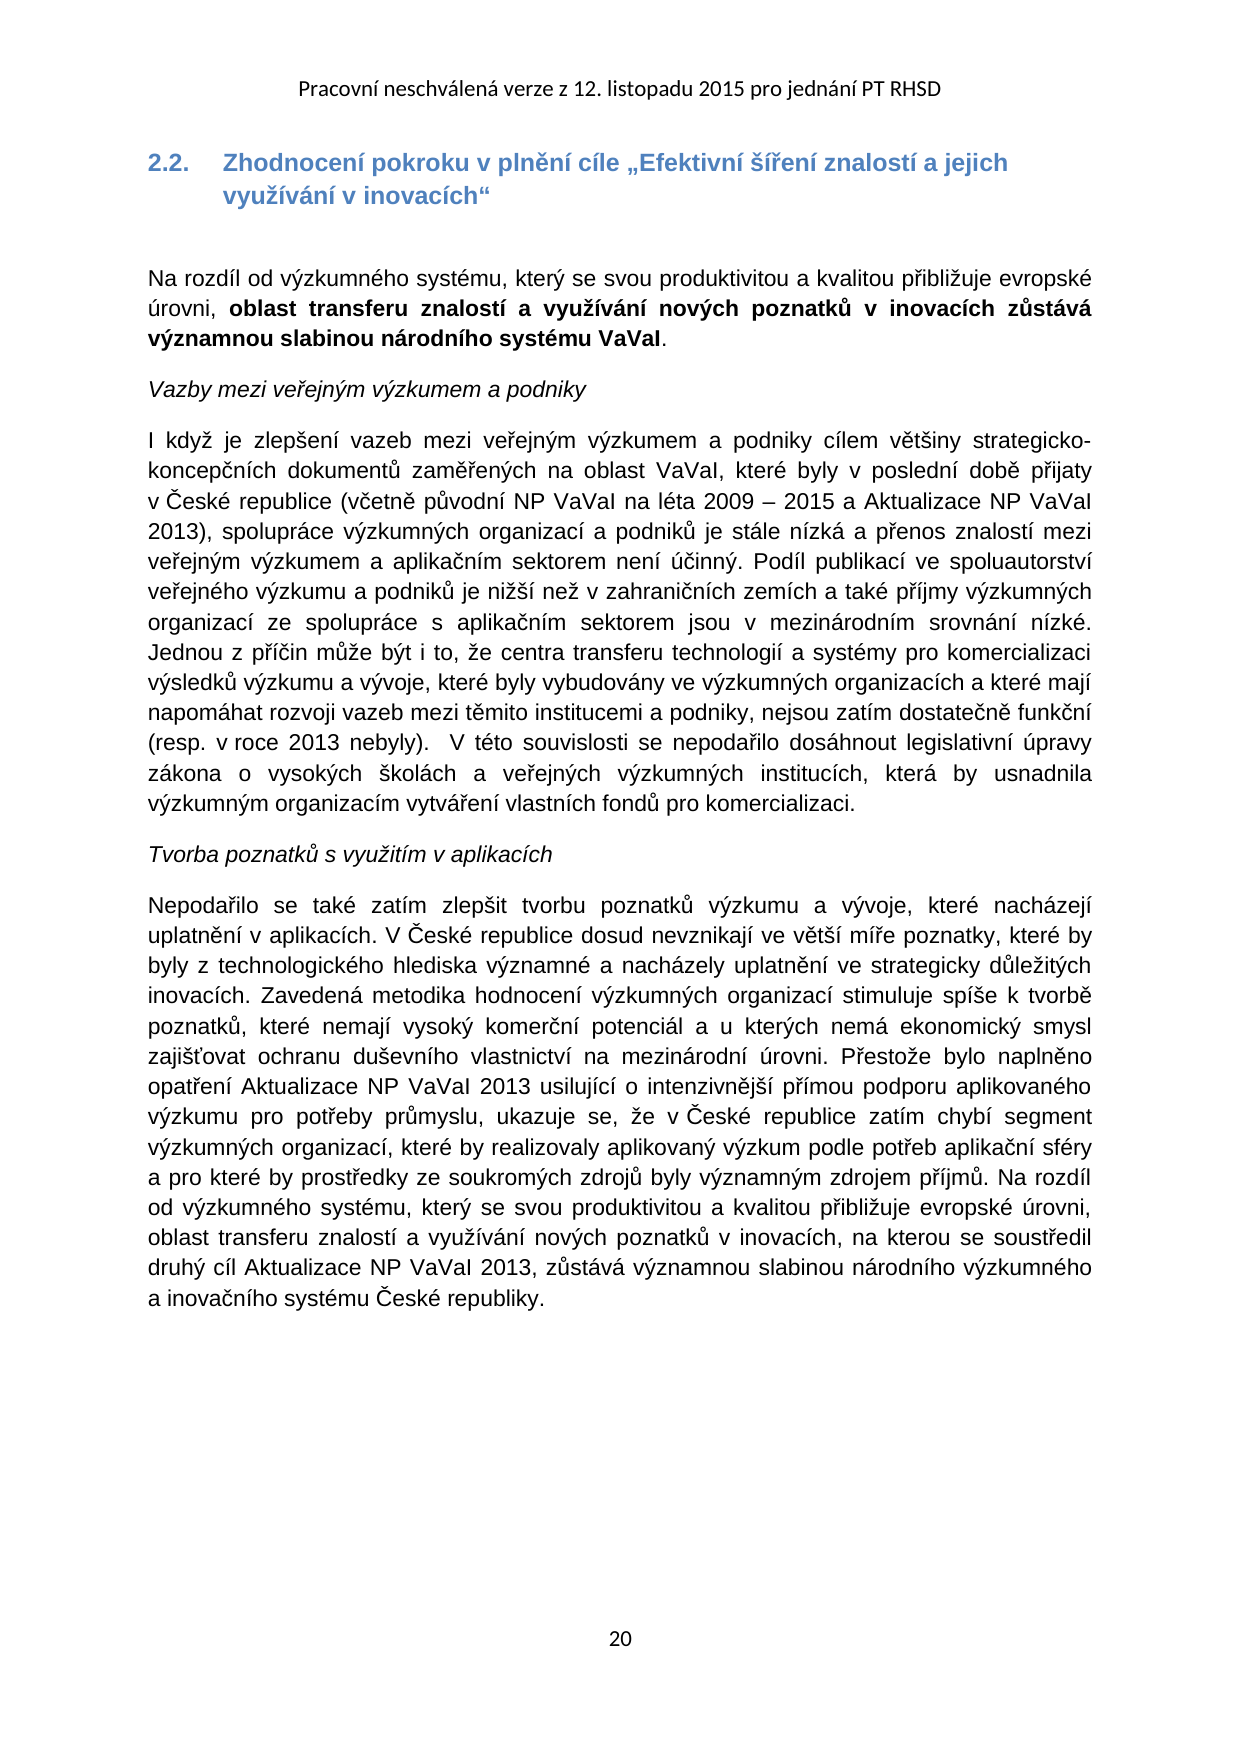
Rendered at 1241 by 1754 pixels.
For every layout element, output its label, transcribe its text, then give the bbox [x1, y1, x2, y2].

text Na rozdíl od výzkumného systému, který se svou produktivitou a kvalitou přibližuje evropské úrovni, oblast transferu znalostí a využívání nových poznatků v inovacích zůstává významnou slabinou národního systému VaVaI. [148, 265, 1092, 352]
text Tvorba poznatků s využitím v aplikacích [148, 841, 1092, 867]
text Nepodařilo se také zatím zlepšit tvorbu poznatků výzkumu a vývoje, které nacházejí uplatnění v aplikacích. V České republice dosud nevznikají ve větší míře poznatky, které by byly z technologického hlediska významné a nacházely uplatnění ve strategicky důležitých inovacích. Zavedená metodika hodnocení výzkumných organizací stimuluje spíše k tvorbě poznatků, které nemají vysoký komerční potenciál a u kterých nemá ekonomický smysl zajišťovat ochranu duševního vlastnictví na mezinárodní úrovni. Přestože bylo naplněno opatření Aktualizace NP VaVaI 2013 usilující o intenzivnější přímou podporu aplikovaného výzkumu pro potřeby průmyslu, ukazuje se, že v České republice zatím chybí segment výzkumných organizací, které by realizovaly aplikovaný výzkum podle potřeb aplikační sféry a pro které by prostředky ze soukromých zdrojů byly významným zdrojem příjmů. Na rozdíl od výzkumného systému, který se svou produktivitou a kvalitou přibližuje evropské úrovni, oblast transferu znalostí a využívání nových poznatků v inovacích, na kterou se soustředil druhý cíl Aktualizace NP VaVaI 2013, zůstává významnou slabinou národního výzkumného a inovačního systému České republiky. [148, 892, 1092, 1311]
text Vazby mezi veřejným výzkumem a podniky [148, 376, 1092, 403]
text I když je zlepšení vazeb mezi veřejným výzkumem a podniky cílem většiny strategicko-koncepčních dokumentů zaměřených na oblast VaVaI, které byly v poslední době přijaty v České republice (včetně původní NP VaVaI na léta 2009 – 2015 a Aktualizace NP VaVaI 2013), spolupráce výzkumných organizací a podniků je stále nízká a přenos znalostí mezi veřejným výzkumem a aplikačním sektorem není účinný. Podíl publikací ve spoluautorství veřejného výzkumu a podniků je nižší než v zahraničních zemích a také příjmy výzkumných organizací ze spolupráce s aplikačním sektorem jsou v mezinárodním srovnání nízké. Jednou z příčin může být i to, že centra transferu technologií a systémy pro komercializaci výsledků výzkumu a vývoje, které byly vybudovány ve výzkumných organizacích a které mají napomáhat rozvoji vazeb mezi těmito institucemi a podniky, nejsou zatím dostatečně funkční (resp. v roce 2013 nebyly). V této souvislosti se nepodařilo dosáhnout legislativní úpravy zákona o vysokých školách a veřejných výzkumných institucích, která by usnadnila výzkumným organizacím vytváření vlastních fondů pro komercializaci. [148, 427, 1092, 816]
subtitle Zhodnocení pokroku v plnění cíle „Efektivní šíření znalostí a jejich využívání v inovacích“ [148, 148, 1092, 209]
